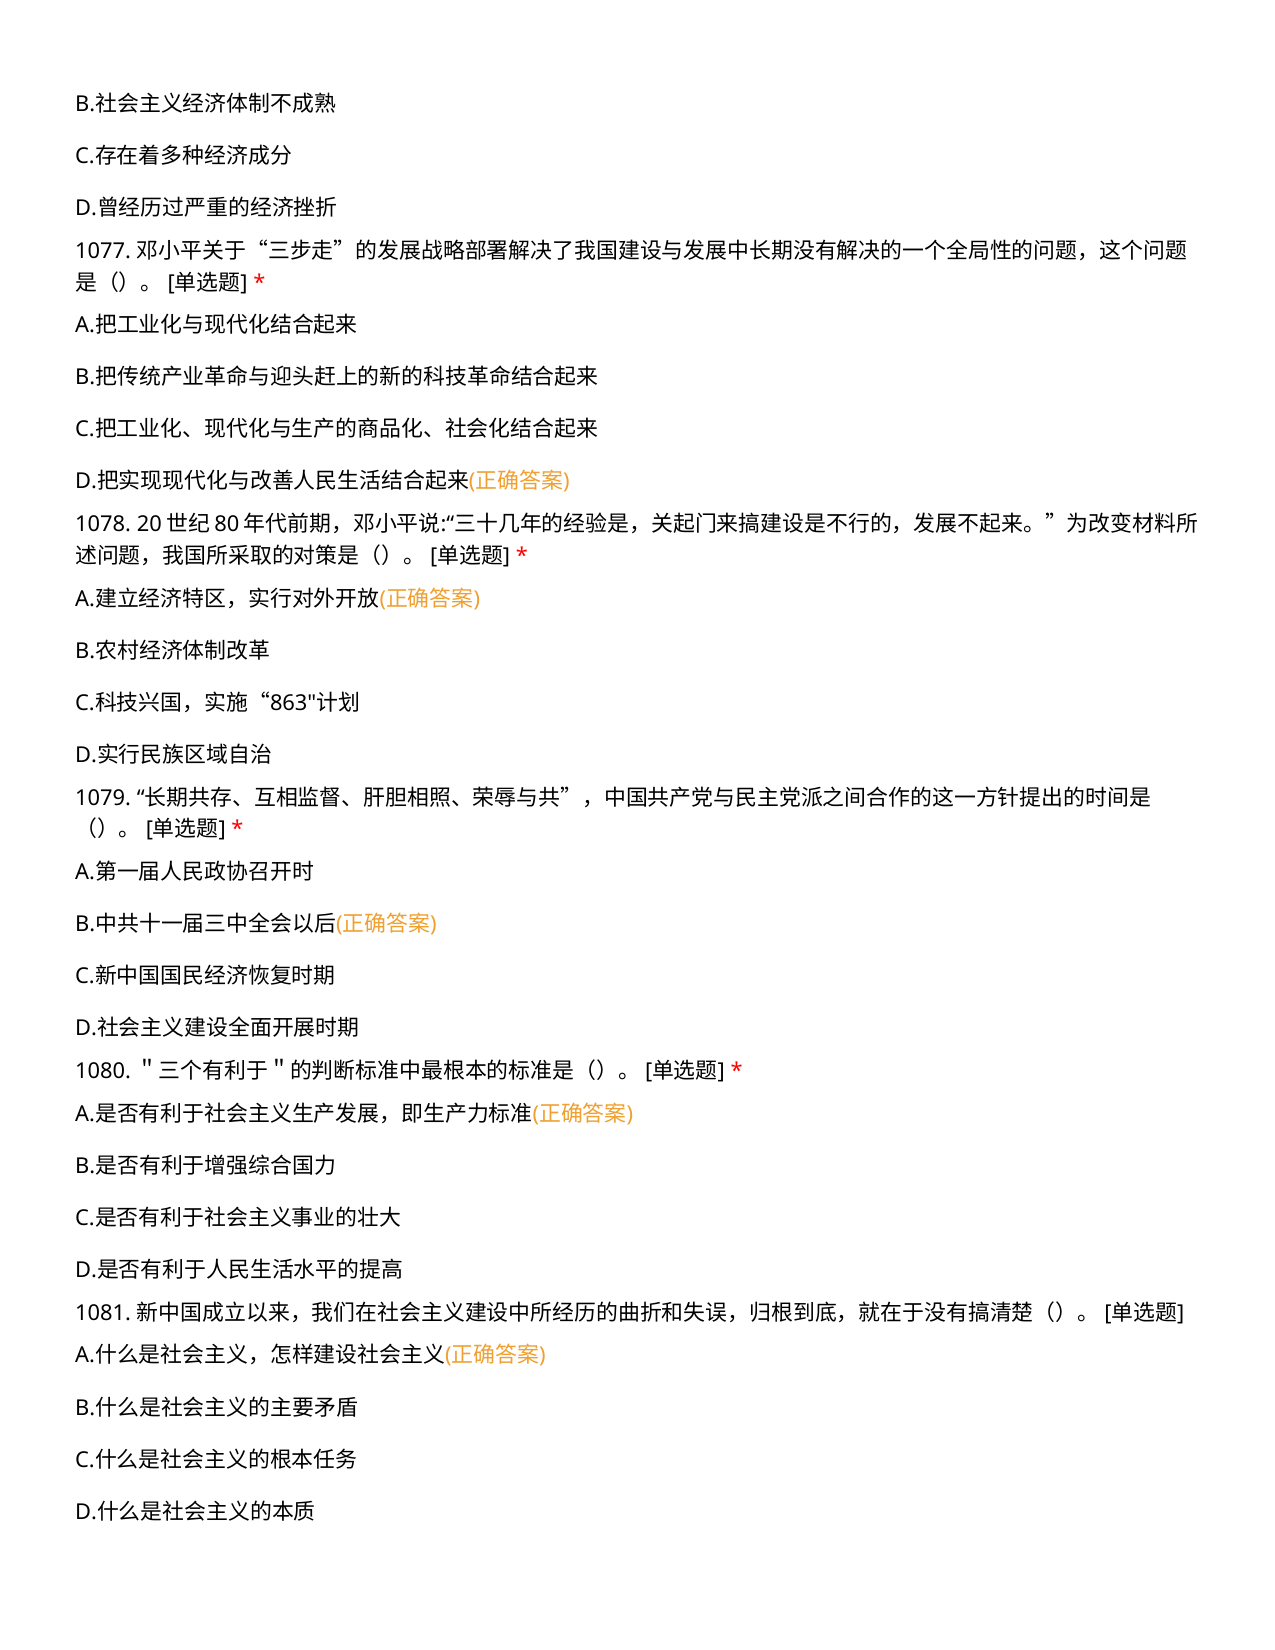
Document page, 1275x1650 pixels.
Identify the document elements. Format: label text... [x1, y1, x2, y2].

text 1077. 邓小平关于“三步走”的发展战略部署解决了我国建设与发展中长期没有解决的一个全局性的问题，这个问题是（）。 [单选题] * [75, 233, 1200, 296]
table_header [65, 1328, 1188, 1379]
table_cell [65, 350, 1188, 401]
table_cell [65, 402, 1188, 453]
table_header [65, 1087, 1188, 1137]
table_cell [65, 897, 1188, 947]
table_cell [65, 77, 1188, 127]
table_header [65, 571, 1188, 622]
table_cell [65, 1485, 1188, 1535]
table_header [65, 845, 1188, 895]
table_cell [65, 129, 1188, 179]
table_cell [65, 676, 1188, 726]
text 1081. 新中国成立以来，我们在社会主义建设中所经历的曲折和失误，归根到底，就在于没有搞清楚（）。 [单选题] [75, 1295, 1200, 1327]
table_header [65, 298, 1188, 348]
text 1080. ＂三个有利于＂的判断标准中最根本的标准是（）。 [单选题] * [75, 1053, 1200, 1085]
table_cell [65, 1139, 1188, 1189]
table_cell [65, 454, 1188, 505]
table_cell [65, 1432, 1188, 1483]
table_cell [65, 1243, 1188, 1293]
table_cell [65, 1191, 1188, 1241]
text 1078. 20世纪80年代前期，邓小平说:“三十几年的经验是，关起门来搞建设是不行的，发展不起来。”为改变材料所述问题，我国所采取的对策是（）。 [单选题] * [75, 506, 1200, 570]
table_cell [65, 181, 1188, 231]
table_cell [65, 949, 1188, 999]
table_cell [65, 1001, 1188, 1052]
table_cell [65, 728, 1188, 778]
text 1079. “长期共存、互相监督、肝胆相照、荣辱与共”，中国共产党与民主党派之间合作的这一方针提出的时间是（）。 [单选题] * [75, 780, 1200, 843]
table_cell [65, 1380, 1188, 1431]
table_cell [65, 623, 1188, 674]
